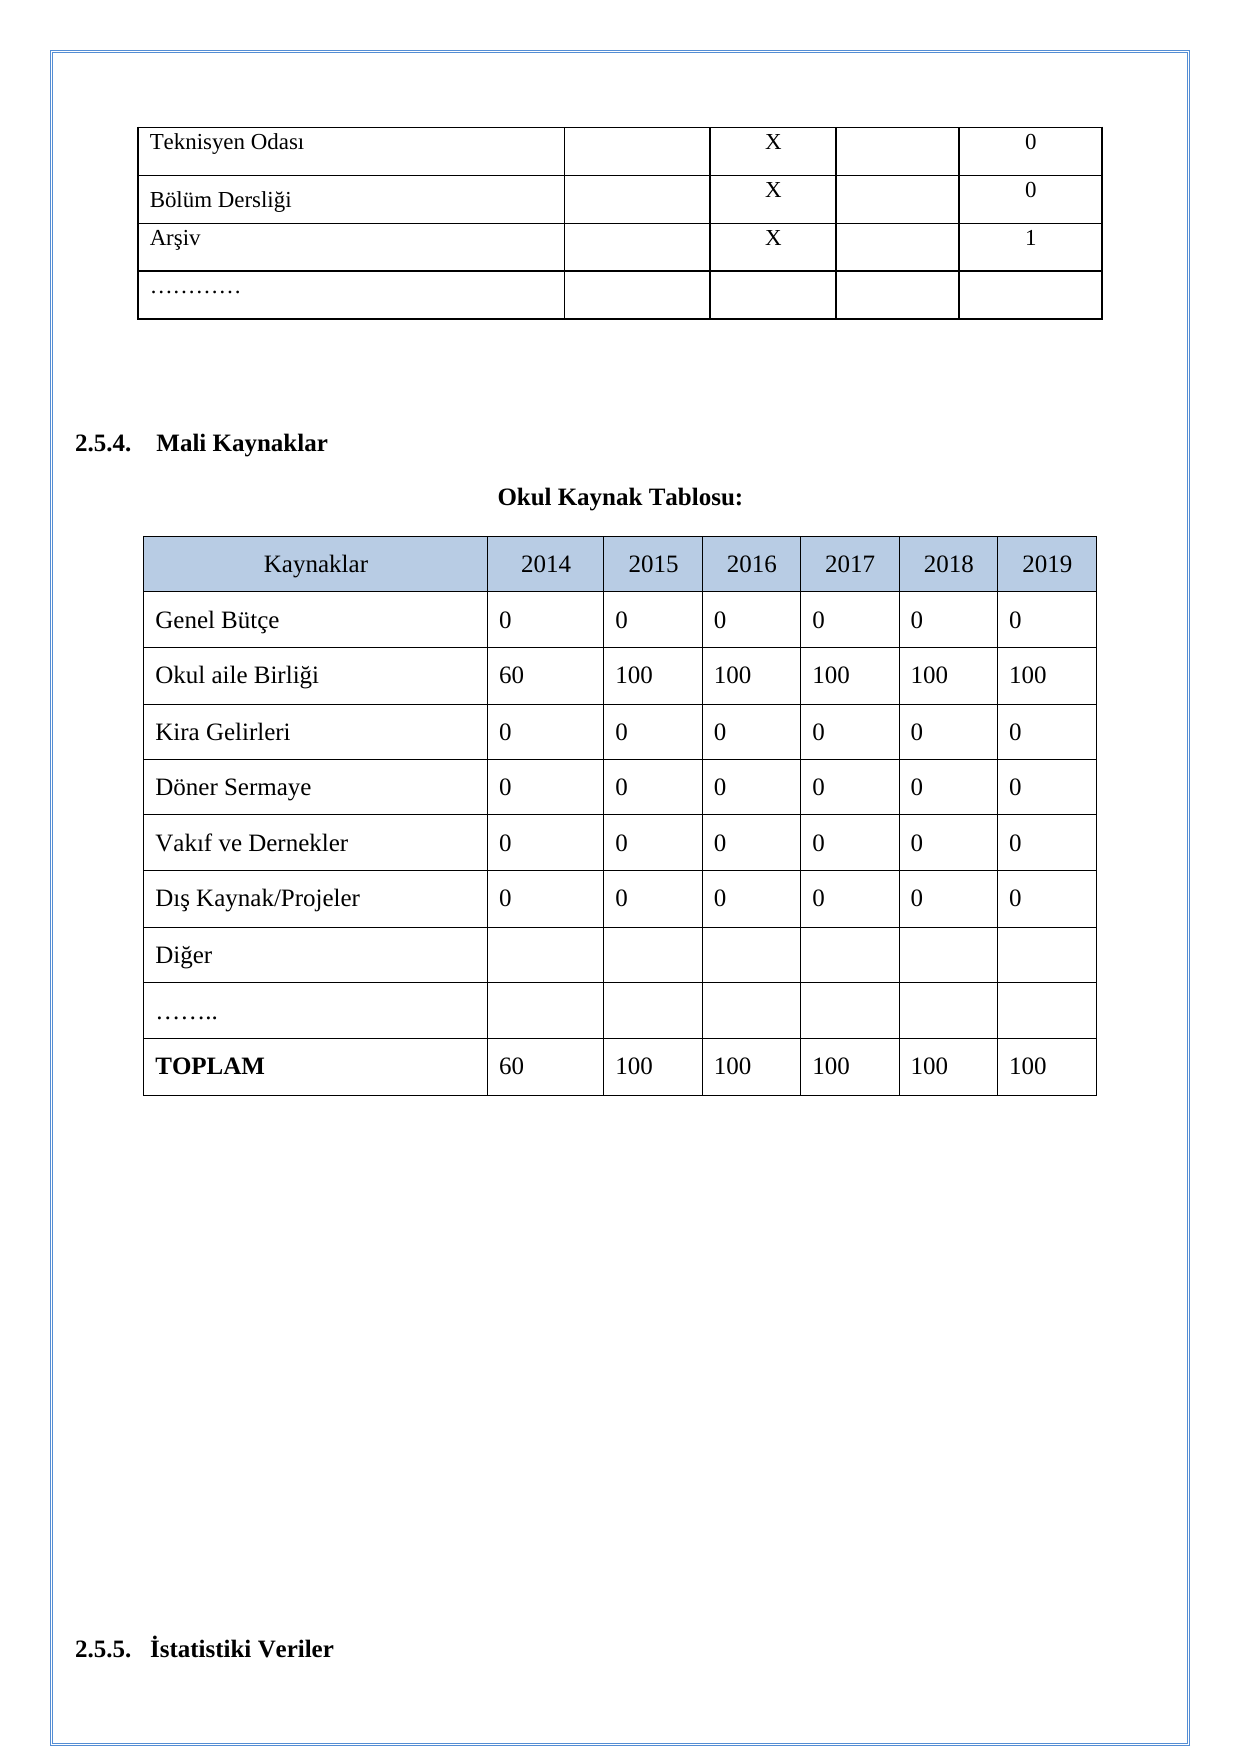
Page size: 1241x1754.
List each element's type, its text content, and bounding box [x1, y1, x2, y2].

table_cell [801, 928, 899, 982]
table_cell [488, 928, 603, 982]
table_header 2017 [801, 537, 899, 591]
table_cell 0 [801, 705, 899, 759]
table_cell [960, 272, 1101, 318]
table_cell Okul aile Birliği [144, 648, 487, 703]
table_cell [703, 983, 800, 1038]
table_cell 0 [703, 705, 800, 759]
table_cell 60 [488, 1039, 603, 1094]
table_cell 0 [960, 128, 1101, 174]
table_cell 0 [801, 592, 899, 647]
table_cell 100 [900, 648, 997, 703]
table_cell [565, 224, 709, 270]
table_cell 0 [998, 871, 1096, 927]
list Mali Kaynaklar [75, 428, 1165, 457]
table_header 2014 [488, 537, 603, 591]
table_cell X [711, 224, 835, 270]
table_cell 0 [604, 760, 702, 814]
table_cell 0 [703, 760, 800, 814]
table_cell 0 [488, 760, 603, 814]
table_cell [837, 272, 958, 318]
table_header Kaynaklar [144, 537, 487, 591]
table_cell 0 [998, 705, 1096, 759]
table_cell 0 [900, 871, 997, 927]
table_cell [604, 928, 702, 982]
table_cell 0 [900, 760, 997, 814]
table_cell 0 [604, 871, 702, 927]
table_cell Dış Kaynak/Projeler [144, 871, 487, 927]
table_cell 100 [900, 1039, 997, 1094]
table_header 2016 [703, 537, 800, 591]
table_cell 0 [900, 815, 997, 870]
table_cell 0 [604, 705, 702, 759]
table_cell [837, 176, 958, 222]
table_cell 100 [801, 648, 899, 703]
table_cell 100 [703, 1039, 800, 1094]
table_cell Teknisyen Odası [139, 128, 564, 174]
table_cell [998, 928, 1096, 982]
text Okul Kaynak Tablosu: [75, 482, 1165, 511]
table_cell 0 [703, 592, 800, 647]
table_cell [837, 224, 958, 270]
table_cell 0 [998, 760, 1096, 814]
table_cell 0 [801, 815, 899, 870]
table_cell Arşiv [139, 224, 564, 270]
table_header 2015 [604, 537, 702, 591]
table_cell 1 [960, 224, 1101, 270]
table_cell [998, 983, 1096, 1038]
table_cell 0 [488, 871, 603, 927]
table_cell …….. [144, 983, 487, 1038]
table_cell 0 [604, 815, 702, 870]
table_cell Genel Bütçe [144, 592, 487, 647]
table_cell Diğer [144, 928, 487, 982]
table_cell 0 [703, 871, 800, 927]
table_cell 60 [488, 648, 603, 703]
table_cell [488, 983, 603, 1038]
table_cell 0 [900, 592, 997, 647]
table_cell 100 [801, 1039, 899, 1094]
table_cell 0 [488, 592, 603, 647]
table_cell [801, 983, 899, 1038]
table_cell Döner Sermaye [144, 760, 487, 814]
table_cell [565, 176, 709, 222]
table_cell 0 [801, 871, 899, 927]
table_cell [703, 928, 800, 982]
table_cell [711, 272, 835, 318]
table_cell 0 [960, 176, 1101, 222]
table_cell [900, 983, 997, 1038]
table_cell Kira Gelirleri [144, 705, 487, 759]
table_cell 0 [900, 705, 997, 759]
table_cell [565, 128, 709, 174]
table_header 2018 [900, 537, 997, 591]
table_cell 100 [998, 1039, 1096, 1094]
table_cell 0 [703, 815, 800, 870]
table_cell 0 [998, 815, 1096, 870]
table_cell 0 [488, 815, 603, 870]
table_cell 100 [703, 648, 800, 703]
table_cell X [711, 128, 835, 174]
table_cell Bölüm Dersliği [139, 176, 564, 222]
table_cell [565, 272, 709, 318]
table_cell 100 [604, 648, 702, 703]
table_header 2019 [998, 537, 1096, 591]
table_cell [604, 983, 702, 1038]
list İstatistiki Veriler [75, 1634, 1165, 1663]
table_cell [900, 928, 997, 982]
table_cell 100 [604, 1039, 702, 1094]
table_cell 0 [488, 705, 603, 759]
table_cell ………… [139, 272, 564, 318]
table_cell 0 [998, 592, 1096, 647]
table_cell 0 [801, 760, 899, 814]
table_cell Vakıf ve Dernekler [144, 815, 487, 870]
table_cell [837, 128, 958, 174]
table_cell 0 [604, 592, 702, 647]
table_cell 100 [998, 648, 1096, 703]
table_cell TOPLAM [144, 1039, 487, 1094]
table_cell X [711, 176, 835, 222]
